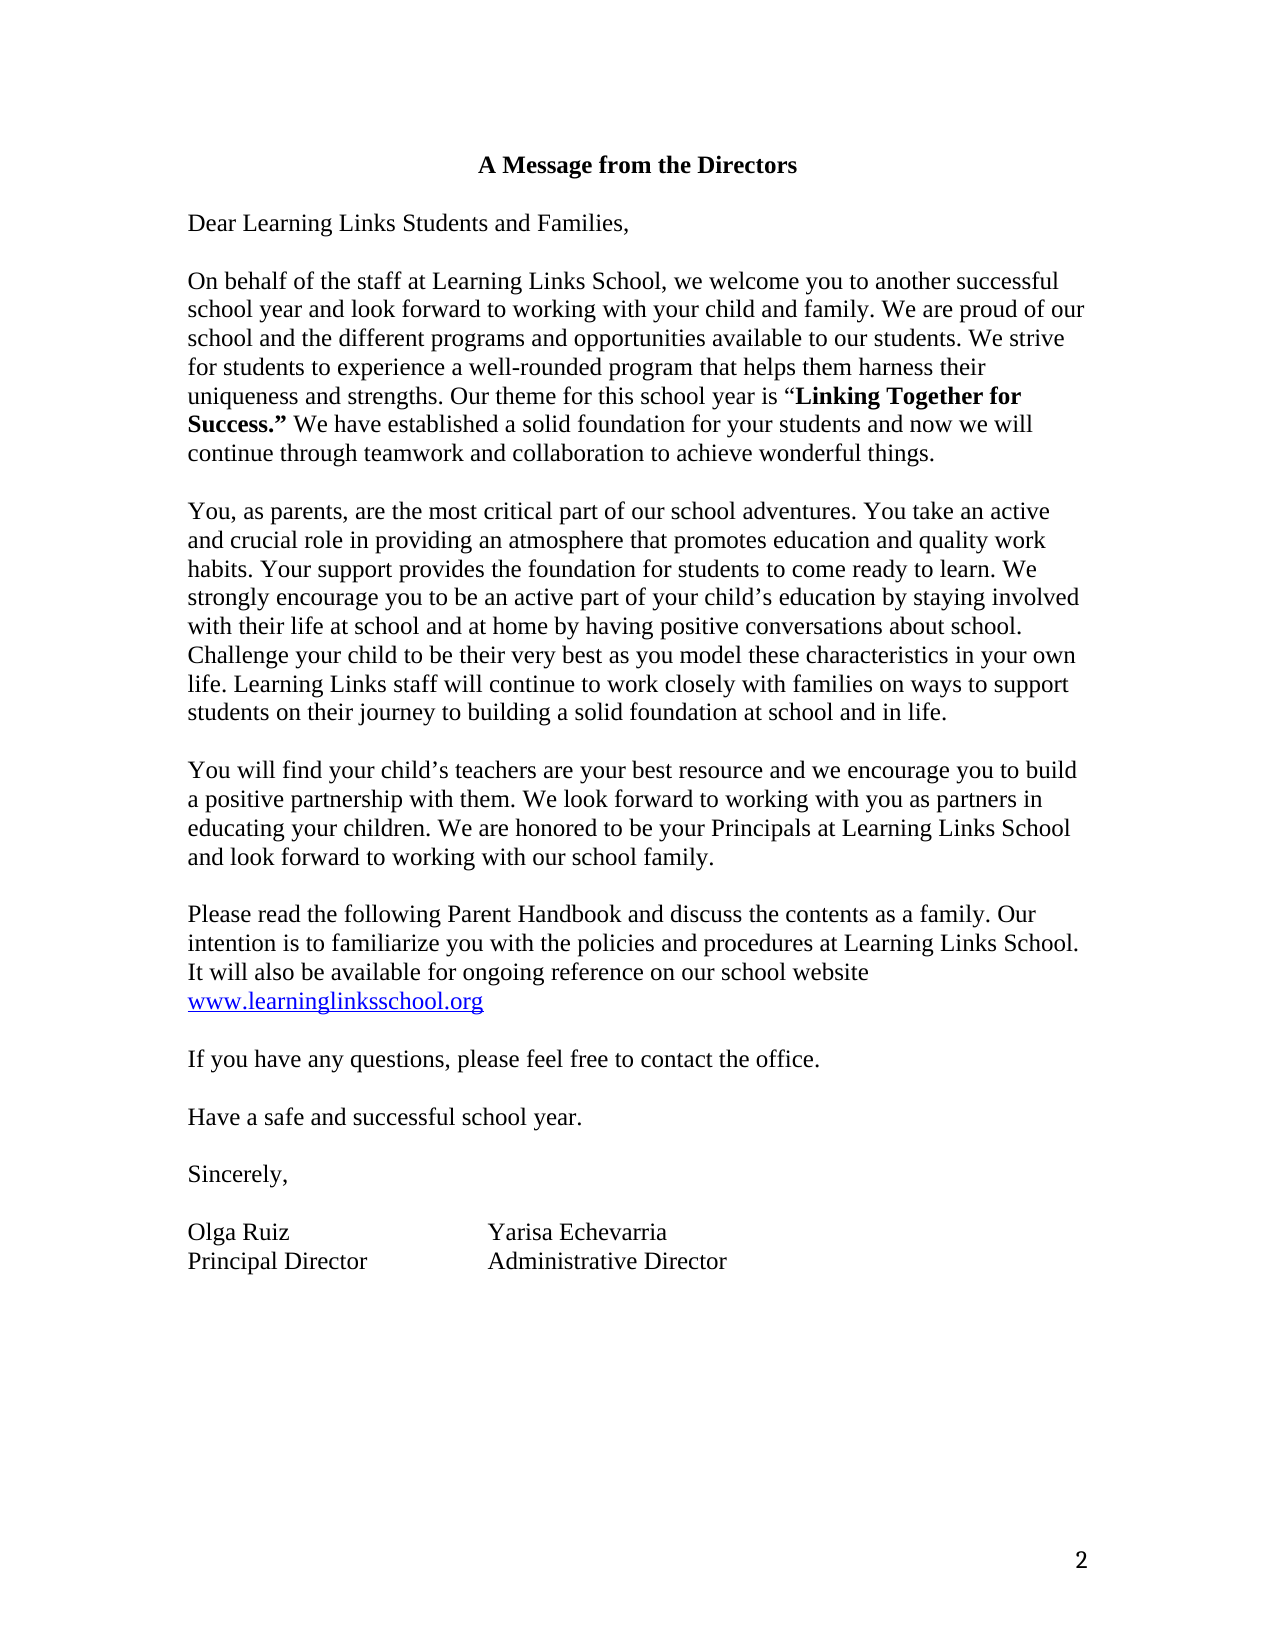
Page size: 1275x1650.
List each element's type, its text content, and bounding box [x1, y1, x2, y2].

text Have a safe and successful school year. [187, 1102, 1087, 1130]
text Sincerely, [187, 1159, 1087, 1188]
text You, as parents, are the most critical part of our school adventures. You take an active and crucial role in providing an atmosphere that promotes education and quality work habits. Your support provides the foundation for students to come ready to learn. We strongly encourage you to be an active part of your child’s education by staying involved with their life at school and at home by having positive conversations about school. Challenge your child to be their very best as you model these characteristics in your own life. Learning Links staff will continue to work closely with families on ways to support students on their journey to building a solid foundation at school and in life. [187, 496, 1087, 726]
text Please read the following Parent Handbook and discuss the contents as a family. Our intention is to familiarize you with the policies and procedures at Learning Links School. It will also be available for ongoing reference on our school website www.learninglinksschool.org [187, 899, 1087, 1014]
text Principal Director Administrative Director [187, 1246, 1087, 1275]
text You will find your child’s teachers are your best resource and we encourage you to build a positive partnership with them. We look forward to working with you as partners in educating your children. We are honored to be your Principals at Learning Links School and look forward to working with our school family. [187, 755, 1087, 870]
text Dear Learning Links Students and Families, [187, 208, 1087, 237]
text On behalf of the staff at Learning Links School, we welcome you to another successful school year and look forward to working with your child and family. We are proud of our school and the different programs and opportunities available to our students. We strive for students to experience a well-rounded program that helps them harness their uniqueness and strengths. Our theme for this school year is “Linking Together for Success.” We have established a solid foundation for your students and now we will continue through teamwork and collaboration to achieve wonderful things. [187, 266, 1087, 467]
text Olga Ruiz Yarisa Echevarria [187, 1217, 1087, 1246]
text A Message from the Directors [187, 150, 1087, 179]
text If you have any questions, please feel free to contact the office. [187, 1044, 1087, 1072]
